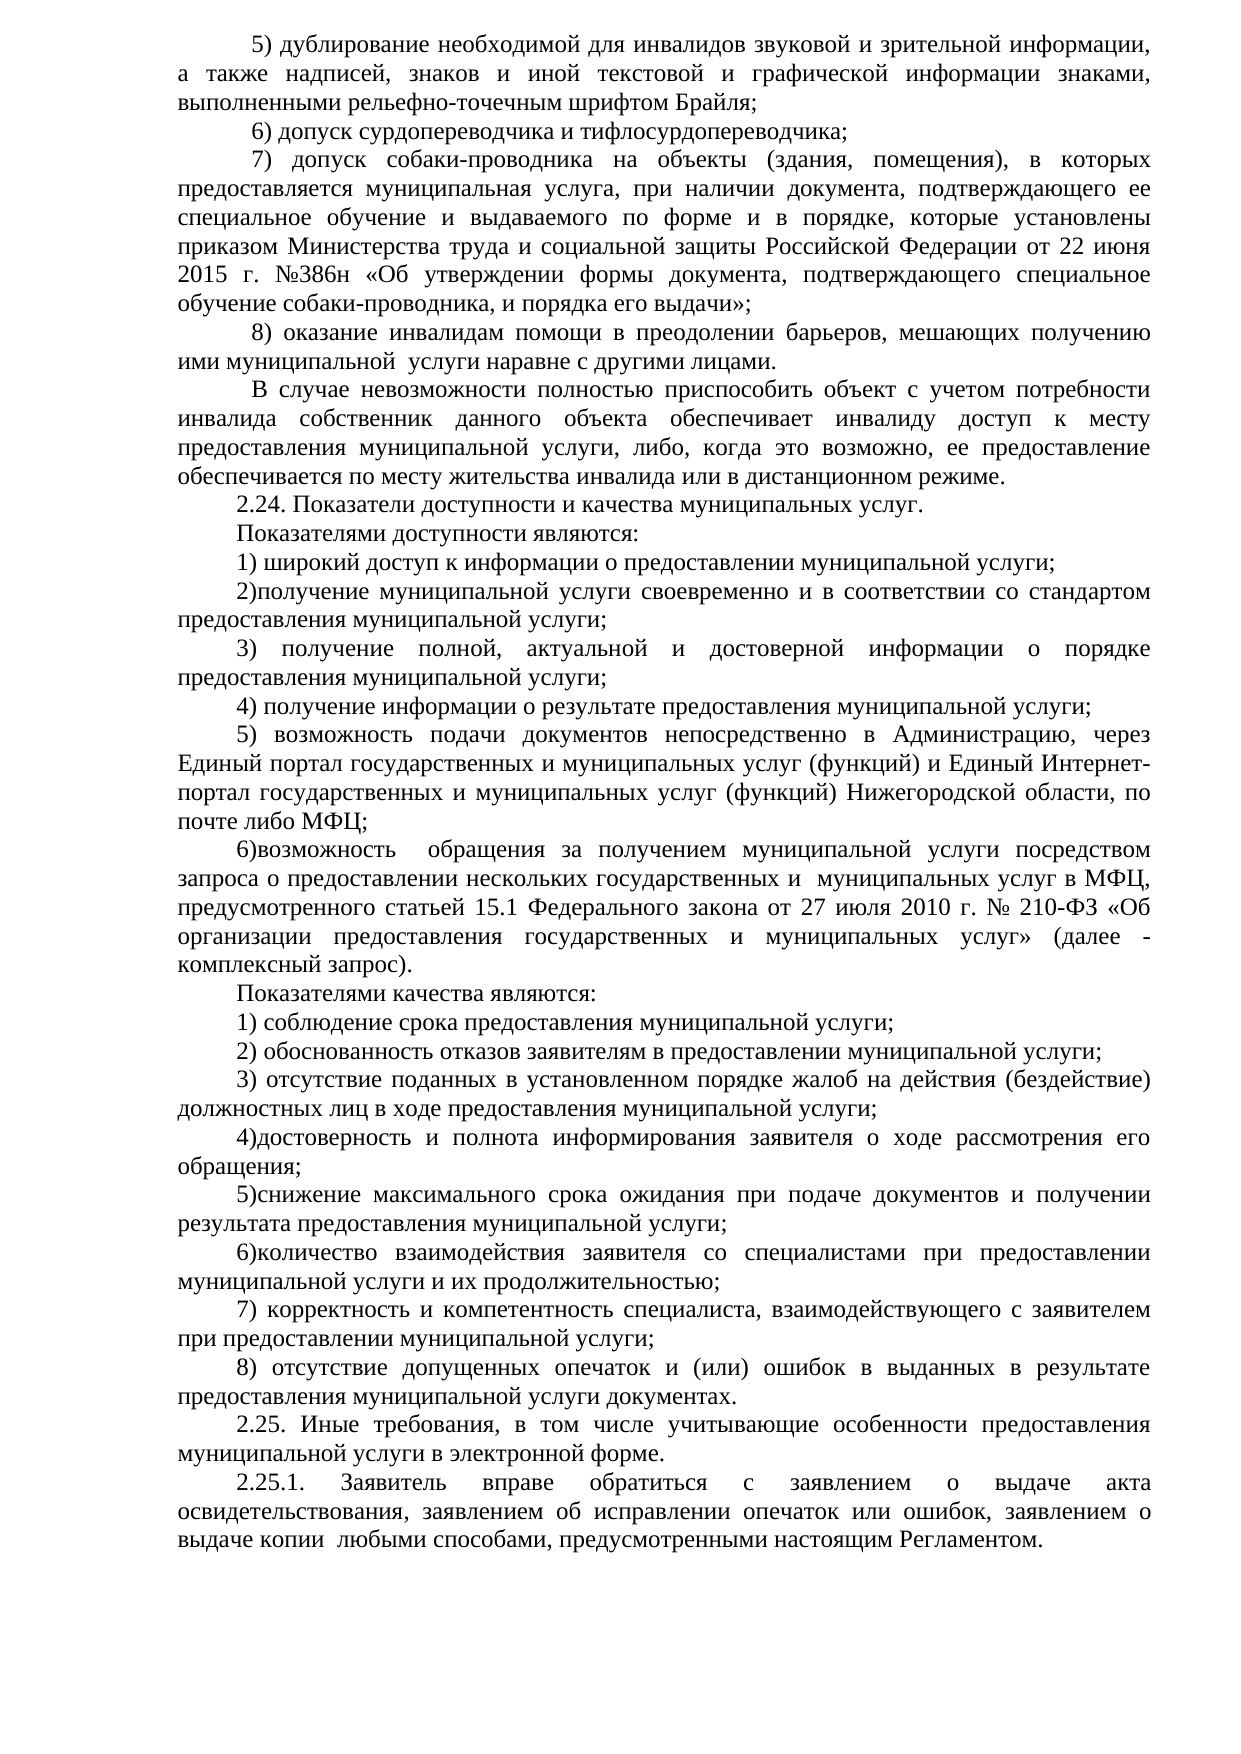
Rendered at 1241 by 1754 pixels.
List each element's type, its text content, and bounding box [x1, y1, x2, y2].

text 1) широкий доступ к информации о предоставлении муниципальной услуги; [177, 547, 1152, 576]
text 5) возможность подачи документов непосредственно в Администрацию, через Единый портал государственных и муниципальных услуг (функций) и Единый Интернет-портал государственных и муниципальных услуг (функций) Нижегородской области, по почте либо МФЦ; [177, 719, 1152, 834]
text 4)достоверность и полнота информирования заявителя о ходе рассмотрения его обращения; [177, 1122, 1152, 1179]
text 7) корректность и компетентность специалиста, взаимодействующего с заявителем при предоставлении муниципальной услуги; [177, 1294, 1152, 1352]
text 2)получение муниципальной услуги своевременно и в соответствии со стандартом предоставления муниципальной услуги; [177, 576, 1152, 633]
text 2.25.1. Заявитель вправе обратиться с заявлением о выдаче акта освидетельствования, заявлением об исправлении опечаток или ошибок, заявлением о выдаче копии любыми способами, предусмотренными настоящим Регламентом. [177, 1467, 1152, 1553]
text 6) допуск сурдопереводчика и тифлосурдопереводчика; [177, 116, 1152, 144]
text 5) дублирование необходимой для инвалидов звуковой и зрительной информации, а также надписей, знаков и иной текстовой и графической информации знаками, выполненными рельефно-точечным шрифтом Брайля; [177, 29, 1152, 116]
text 6)количество взаимодействия заявителя со специалистами при предоставлении муниципальной услуги и их продолжительностью; [177, 1237, 1152, 1294]
text В случае невозможности полностью приспособить объект с учетом потребности инвалида собственник данного объекта обеспечивает инвалиду доступ к месту предоставления муниципальной услуги, либо, когда это возможно, ее предоставление обеспечивается по месту жительства инвалида или в дистанционном режиме. [177, 374, 1152, 489]
text 8) отсутствие допущенных опечаток и (или) ошибок в выданных в результате предоставления муниципальной услуги документах. [177, 1352, 1152, 1409]
text Показателями качества являются: [177, 978, 1152, 1007]
text 2.24. Показатели доступности и качества муниципальных услуг. [177, 489, 1152, 518]
list 5)снижение максимального срока ожидания при подаче документов и получении результата предоставления муниципальной услуги; [177, 1179, 1152, 1237]
text 1) соблюдение срока предоставления муниципальной услуги; [177, 1007, 1152, 1036]
text 4) получение информации о результате предоставления муниципальной услуги; [177, 691, 1152, 719]
text 3) отсутствие поданных в установленном порядке жалоб на действия (бездействие) должностных лиц в ходе предоставления муниципальной услуги; [177, 1064, 1152, 1122]
text 2.25. Иные требования, в том числе учитывающие особенности предоставления муниципальной услуги в электронной форме. [177, 1409, 1152, 1467]
text 3) получение полной, актуальной и достоверной информации о порядке предоставления муниципальной услуги; [177, 633, 1152, 691]
text 6)возможность обращения за получением муниципальной услуги посредством запроса о предоставлении нескольких государственных и муниципальных услуг в МФЦ, предусмотренного статьей 15.1 Федерального закона от 27 июля 2010 г. № 210-ФЗ «Об организации предоставления государственных и муниципальных услуг» (далее - комплексный запрос). [177, 834, 1152, 978]
text 8) оказание инвалидам помощи в преодолении барьеров, мешающих получению ими муниципальной услуги наравне с другими лицами. [177, 317, 1152, 374]
text 2) обоснованность отказов заявителям в предоставлении муниципальной услуги; [177, 1036, 1152, 1064]
text Показателями доступности являются: [177, 518, 1152, 547]
text 7) допуск собаки-проводника на объекты (здания, помещения), в которых предоставляется муниципальная услуга, при наличии документа, подтверждающего ее специальное обучение и выдаваемого по форме и в порядке, которые установлены приказом Министерства труда и социальной защиты Российской Федерации от 22 июня 2015 г. №386н «Об утверждении формы документа, подтверждающего специальное обучение собаки-проводника, и порядка его выдачи»; [177, 144, 1152, 317]
